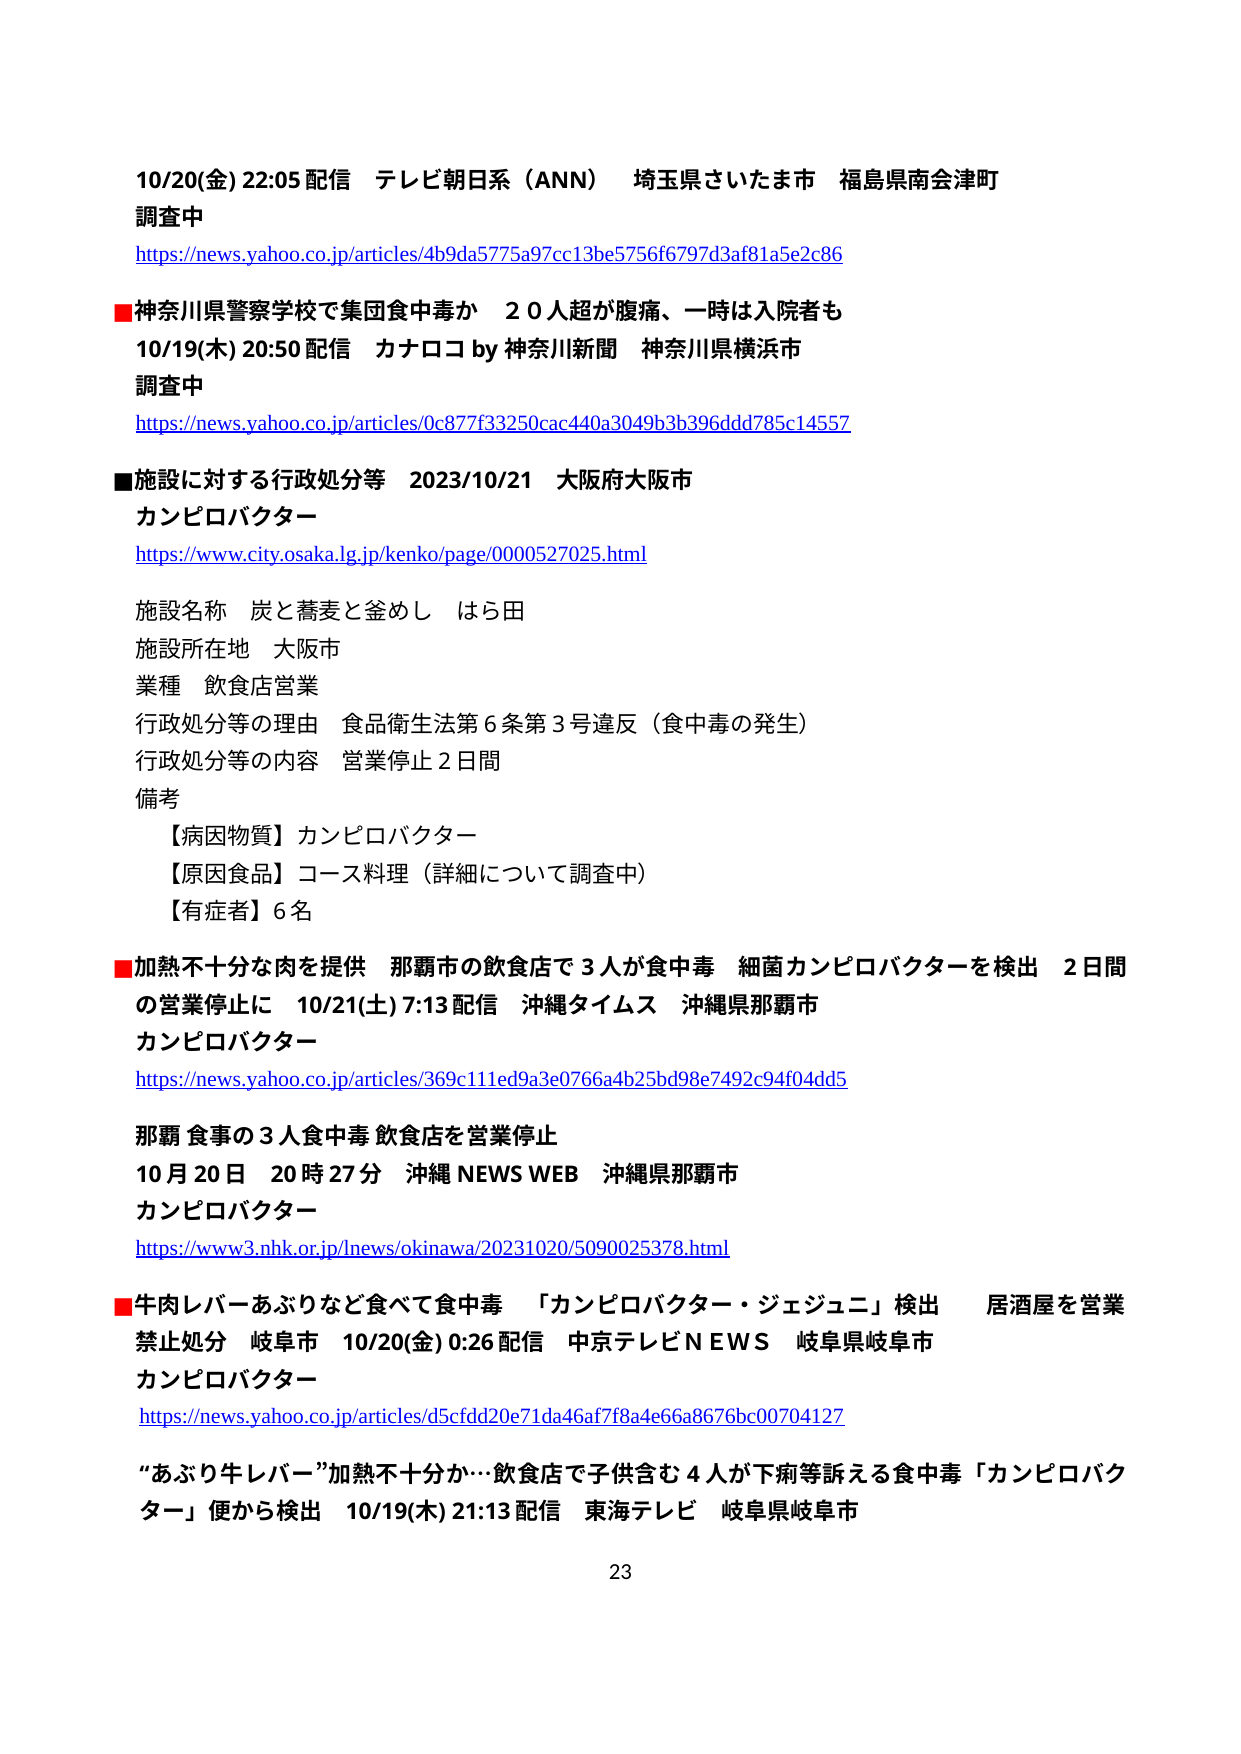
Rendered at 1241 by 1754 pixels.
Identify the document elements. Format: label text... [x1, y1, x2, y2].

text 調査中 [135, 366, 1128, 403]
text 【原因食品】コース料理（詳細について調査中） [135, 853, 1128, 891]
text 調査中 [135, 197, 1128, 235]
text カンピロバクター [112, 1191, 1128, 1228]
text ■施設に対する行政処分等 2023/10/21 大阪府大阪市 [112, 460, 1128, 497]
text https://news.yahoo.co.jp/articles/369c111ed9a3e0766a4b25bd98e7492c94f04dd5 [112, 1060, 1128, 1097]
text ■神奈川県警察学校で集団食中毒か ２０人超が腹痛、一時は入院者も [112, 291, 1128, 328]
text 備考 [135, 778, 1128, 816]
text 業種 飲食店営業 [135, 666, 1128, 703]
text カンピロバクター [112, 1360, 1128, 1397]
text 行政処分等の内容 営業停止2日間 [135, 741, 1128, 778]
text 施設所在地 大阪市 [135, 628, 1128, 666]
text https://www3.nhk.or.jp/lnews/okinawa/20231020/5090025378.html [135, 1228, 1128, 1266]
text 【有症者】6名 [135, 891, 1128, 928]
text ■加熱不十分な肉を提供 那覇市の飲食店で3人が食中毒 細菌カンピロバクターを検出 2日間の営業停止に 10/21(土) 7:13配信 沖縄タイムス 沖縄県那覇市 [112, 947, 1128, 1022]
text 10月20日 20時27分 沖縄 NEWS WEB 沖縄県那覇市 [135, 1153, 1128, 1191]
text 【病因物質】カンピロバクター [135, 816, 1128, 853]
text https://www.city.osaka.lg.jp/kenko/page/0000527025.html [112, 535, 1128, 572]
text 10/20(金) 22:05配信 テレビ朝日系（ANN） 埼玉県さいたま市 福島県南会津町 [135, 160, 1128, 197]
text カンピロバクター [112, 497, 1128, 535]
text ■牛肉レバーあぶりなど食べて食中毒 「カンピロバクター・ジェジュニ」検出 居酒屋を営業禁止処分 岐阜市 10/20(金) 0:26配信 中京テレビＮＥＷＳ 岐阜県岐阜市 [112, 1285, 1128, 1360]
text https://news.yahoo.co.jp/articles/0c877f33250cac440a3049b3b396ddd785c14557 [135, 403, 1128, 441]
text 那覇 食事の３人食中毒 飲食店を営業停止 [135, 1116, 1128, 1153]
text https://news.yahoo.co.jp/articles/d5cfdd20e71da46af7f8a4e66a8676bc00704127 [116, 1397, 1128, 1435]
text 施設名称 炭と蕎麦と釜めし はら田 [112, 591, 1128, 628]
text 行政処分等の理由 食品衛生法第6条第3号違反（食中毒の発生） [135, 703, 1128, 741]
text “あぶり牛レバー”加熱不十分か…飲食店で子供含む4人が下痢等訴える食中毒「カンピロバクター」便から検出 10/19(木) 21:13配信 東海テレビ 岐阜県岐阜市 [139, 1453, 1128, 1528]
text 10/19(木) 20:50配信 カナロコ by 神奈川新聞 神奈川県横浜市 [135, 328, 1128, 366]
text カンピロバクター [112, 1022, 1128, 1060]
text https://news.yahoo.co.jp/articles/4b9da5775a97cc13be5756f6797d3af81a5e2c86 [135, 235, 1128, 272]
